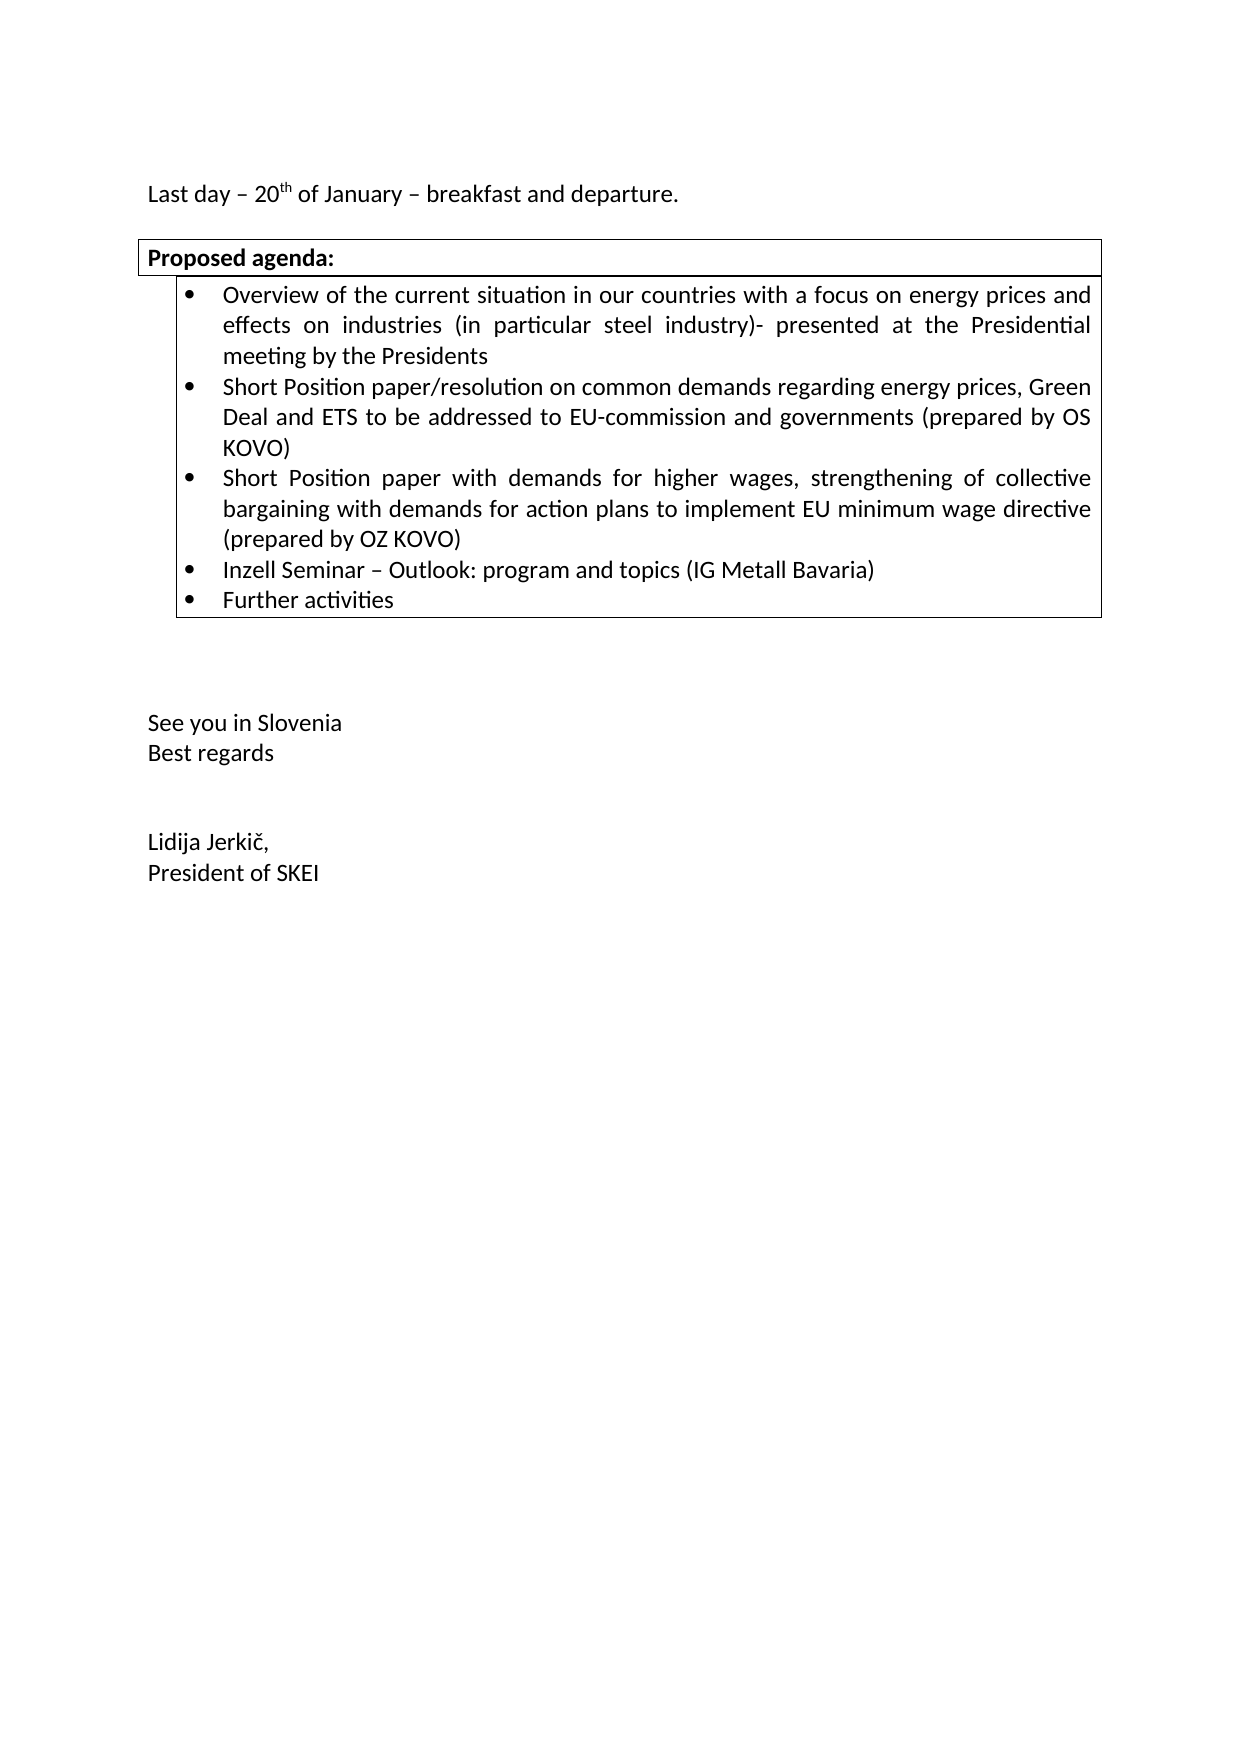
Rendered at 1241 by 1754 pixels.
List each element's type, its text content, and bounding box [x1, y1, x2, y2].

list Short Position paper with demands for higher wages, strengthening of collective bargaining with demands for action plans to implement EU minimum wage directive (prepared by OZ KOVO) [177, 459, 1101, 551]
text See you in Slovenia [148, 676, 1093, 737]
text Best regards [148, 737, 1093, 768]
list Overview of the current situation in our countries with a focus on energy prices and effects on industries (in particular steel industry)- presented at the Presidential meeting by the Presidents [177, 277, 1101, 367]
list Further activities [177, 581, 1101, 617]
text President of SKEI [148, 857, 1093, 888]
list Inzell Seminar – Outlook: program and topics (IG Metall Bavaria) [177, 551, 1101, 581]
text Last day – 20th of January – breakfast and departure. [148, 178, 1093, 209]
list Short Position paper/resolution on common demands regarding energy prices, Green Deal and ETS to be addressed to EU-commission and governments (prepared by OS KOVO) [177, 367, 1101, 459]
text Proposed agenda: [139, 240, 1101, 275]
text Lidija Jerkič, [148, 827, 1093, 857]
